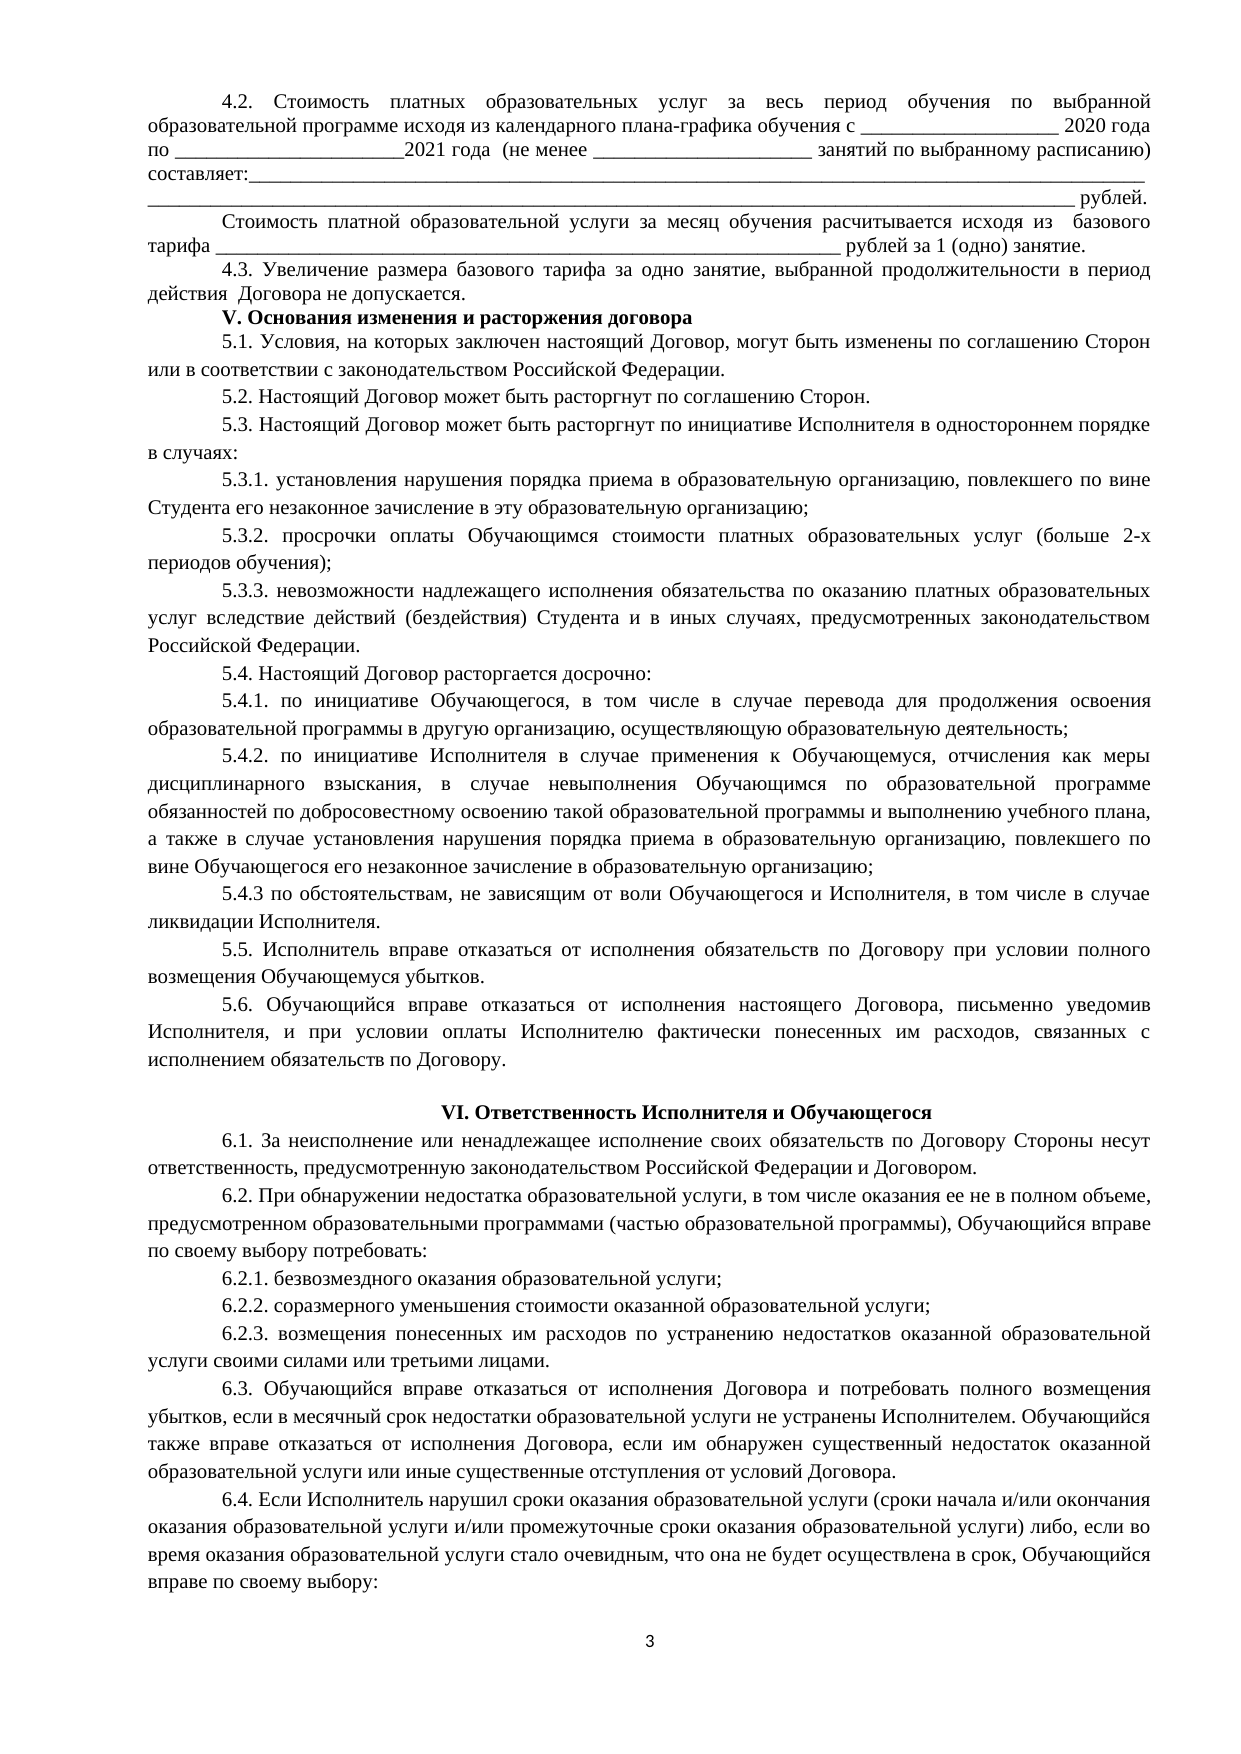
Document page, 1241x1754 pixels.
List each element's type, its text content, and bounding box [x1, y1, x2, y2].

text Стоимость платной образовательной услуги за месяц обучения расчитывается исходя из базового тарифа ____________________________________________________________ рублей за 1 (одно) занятие. [148, 209, 1152, 257]
text 6.3. Обучающийся вправе отказаться от исполнения Договора и потребовать полного возмещения убытков, если в месячный срок недостатки образовательной услуги не устранены Исполнителем. Обучающийся также вправе отказаться от исполнения Договора, если им обнаружен существенный недостаток оказанной образовательной услуги или иные существенные отступления от условий Договора. [148, 1376, 1152, 1483]
text 6.2. При обнаружении недостатка образовательной услуги, в том числе оказания ее не в полном объеме, предусмотренном образовательными программами (частью образовательной программы), Обучающийся вправе по своему выбору потребовать: [148, 1183, 1152, 1262]
text 5.3.3. невозможности надлежащего исполнения обязательства по оказанию платных образовательных услуг вследствие действий (бездействия) Студента и в иных случаях, предусмотренных законодательством Российской Федерации. [148, 578, 1152, 657]
text 5.4.2. по инициативе Исполнителя в случае применения к Обучающемуся, отчисления как меры дисциплинарного взыскания, в случае невыполнения Обучающимся по образовательной программе обязанностей по добросовестному освоению такой образовательной программы и выполнению учебного плана, а также в случае установления нарушения порядка приема в образовательную организацию, повлекшего по вине Обучающегося его незаконное зачисление в образовательную организацию; [148, 743, 1152, 878]
text 5.4.3 по обстоятельствам, не зависящим от воли Обучающегося и Исполнителя, в том числе в случае ликвидации Исполнителя. [148, 881, 1152, 933]
text 5.6. Обучающийся вправе отказаться от исполнения настоящего Договора, письменно уведомив Исполнителя, и при условии оплаты Исполнителю фактически понесенных им расходов, связанных с исполнением обязательств по Договору. [148, 992, 1152, 1071]
text 5.3.2. просрочки оплаты Обучающимся стоимости платных образовательных услуг (больше 2-х периодов обучения); [148, 522, 1152, 574]
text 5.3.1. установления нарушения порядка приема в образовательную организацию, повлекшего по вине Студента его незаконное зачисление в эту образовательную организацию; [148, 467, 1152, 519]
text 5.1. Условия, на которых заключен настоящий Договор, могут быть изменены по соглашению Сторон или в соответствии с законодательством Российской Федерации. [148, 329, 1152, 381]
text 6.2.2. соразмерного уменьшения стоимости оказанной образовательной услуги; [148, 1293, 1152, 1317]
text 4.2. Стоимость платных образовательных услуг за весь период обучения по выбранной образовательной программе исходя из календарного плана-графика обучения с ___________________ 2020 года по ______________________2021 года (не менее _____________________ занятий по выбранному расписанию) составляет:_______________________________________________________________________________________________________________________________________________________________________________ рублей. [148, 89, 1152, 209]
text 4.3. Увеличение размера базового тарифа за одно занятие, выбранной продолжительности в период действия Договора не допускается. [148, 257, 1152, 305]
text 5.5. Исполнитель вправе отказаться от исполнения обязательств по Договору при условии полного возмещения Обучающемуся убытков. [148, 937, 1152, 988]
text 5.4. Настоящий Договор расторгается досрочно: [148, 661, 1152, 684]
text VI. Ответственность Исполнителя и Обучающегося [148, 1100, 1152, 1124]
text 5.3. Настоящий Договор может быть расторгнут по инициативе Исполнителя в одностороннем порядке в случаях: [148, 412, 1152, 464]
text V. Основания изменения и расторжения договора [148, 305, 1152, 329]
text 6.2.1. безвозмездного оказания образовательной услуги; [148, 1266, 1152, 1290]
text 6.2.3. возмещения понесенных им расходов по устранению недостатков оказанной образовательной услуги своими силами или третьими лицами. [148, 1321, 1152, 1372]
text 6.1. За неисполнение или ненадлежащее исполнение своих обязательств по Договору Стороны несут ответственность, предусмотренную законодательством Российской Федерации и Договором. [148, 1128, 1152, 1179]
text 5.2. Настоящий Договор может быть расторгнут по соглашению Сторон. [148, 384, 1152, 408]
text 5.4.1. по инициативе Обучающегося, в том числе в случае перевода для продолжения освоения образовательной программы в другую организацию, осуществляющую образовательную деятельность; [148, 688, 1152, 740]
text 6.4. Если Исполнитель нарушил сроки оказания образовательной услуги (сроки начала и/или окончания оказания образовательной услуги и/или промежуточные сроки оказания образовательной услуги) либо, если во время оказания образовательной услуги стало очевидным, что она не будет осуществлена в срок, Обучающийся вправе по своему выбору: [148, 1486, 1152, 1593]
